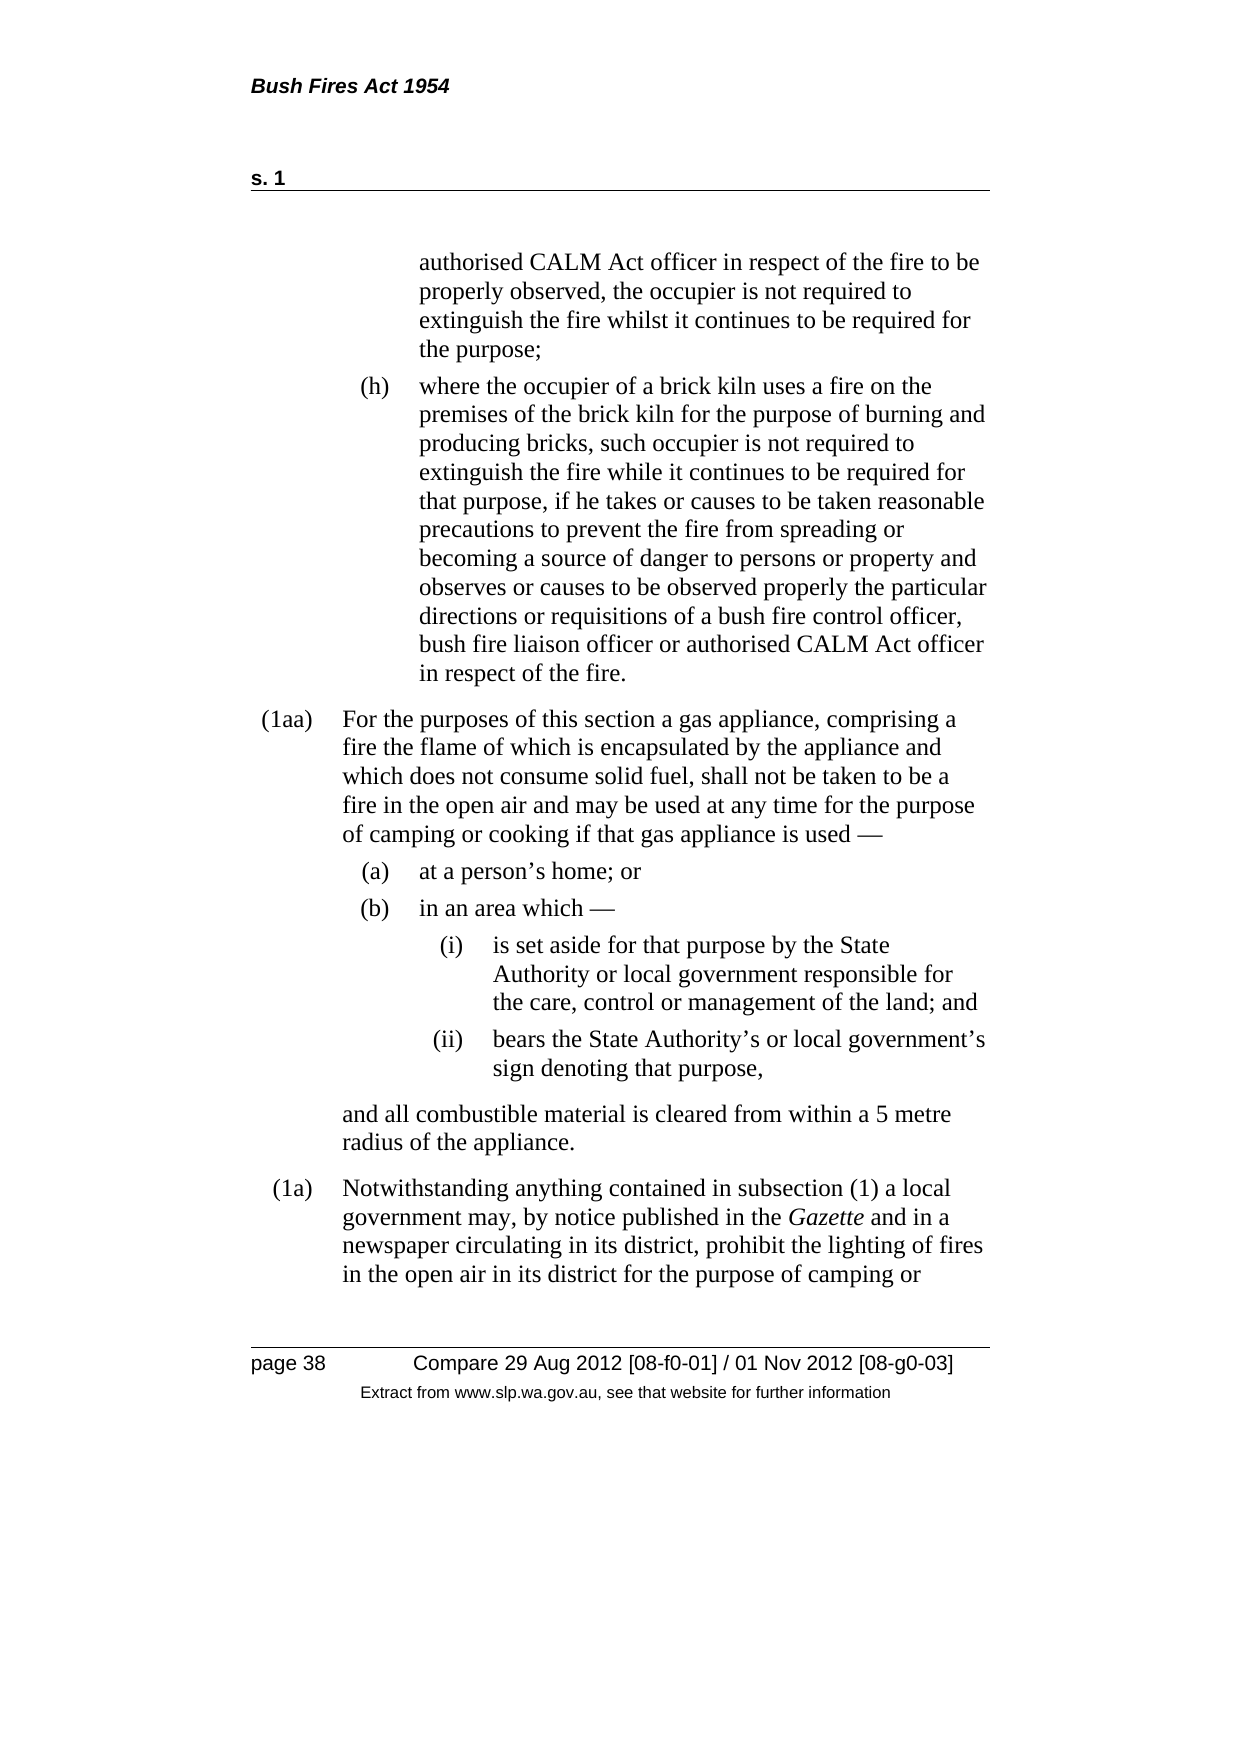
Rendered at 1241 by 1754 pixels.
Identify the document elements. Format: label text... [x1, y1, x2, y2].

text (1aa) For the purposes of this section a gas appliance, comprising a fire the flame of which is encapsulated by the appliance and which does not consume solid fuel, shall not be taken to be a fire in the open air and may be used at any time for the purpose of camping or cooking if that gas appliance is used — [251, 704, 990, 847]
text and all combustible material is cleared from within a 5 metre radius of the appliance. [251, 1099, 990, 1156]
text (ii) bears the State Authority’s or local government’s sign denoting that purpose, [251, 1024, 990, 1082]
text (i) is set aside for that purpose by the State Authority or local government responsible for the care, control or management of the land; and [251, 930, 990, 1016]
text (h) where the occupier of a brick kiln uses a fire on the premises of the brick kiln for the purpose of burning and producing bricks, such occupier is not required to extinguish the fire while it continues to be required for that purpose, if he takes or causes to be taken reasonable precautions to prevent the fire from spreading or becoming a source of danger to persons or property and observes or causes to be observed properly the particular directions or requisitions of a bush fire control officer, bush fire liaison officer or authorised CALM Act officer in respect of the fire. [251, 371, 990, 687]
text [251, 247, 990, 362]
text (a) at a person’s home; or [251, 856, 990, 884]
text (b) in an area which — [251, 893, 990, 922]
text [251, 1173, 990, 1288]
